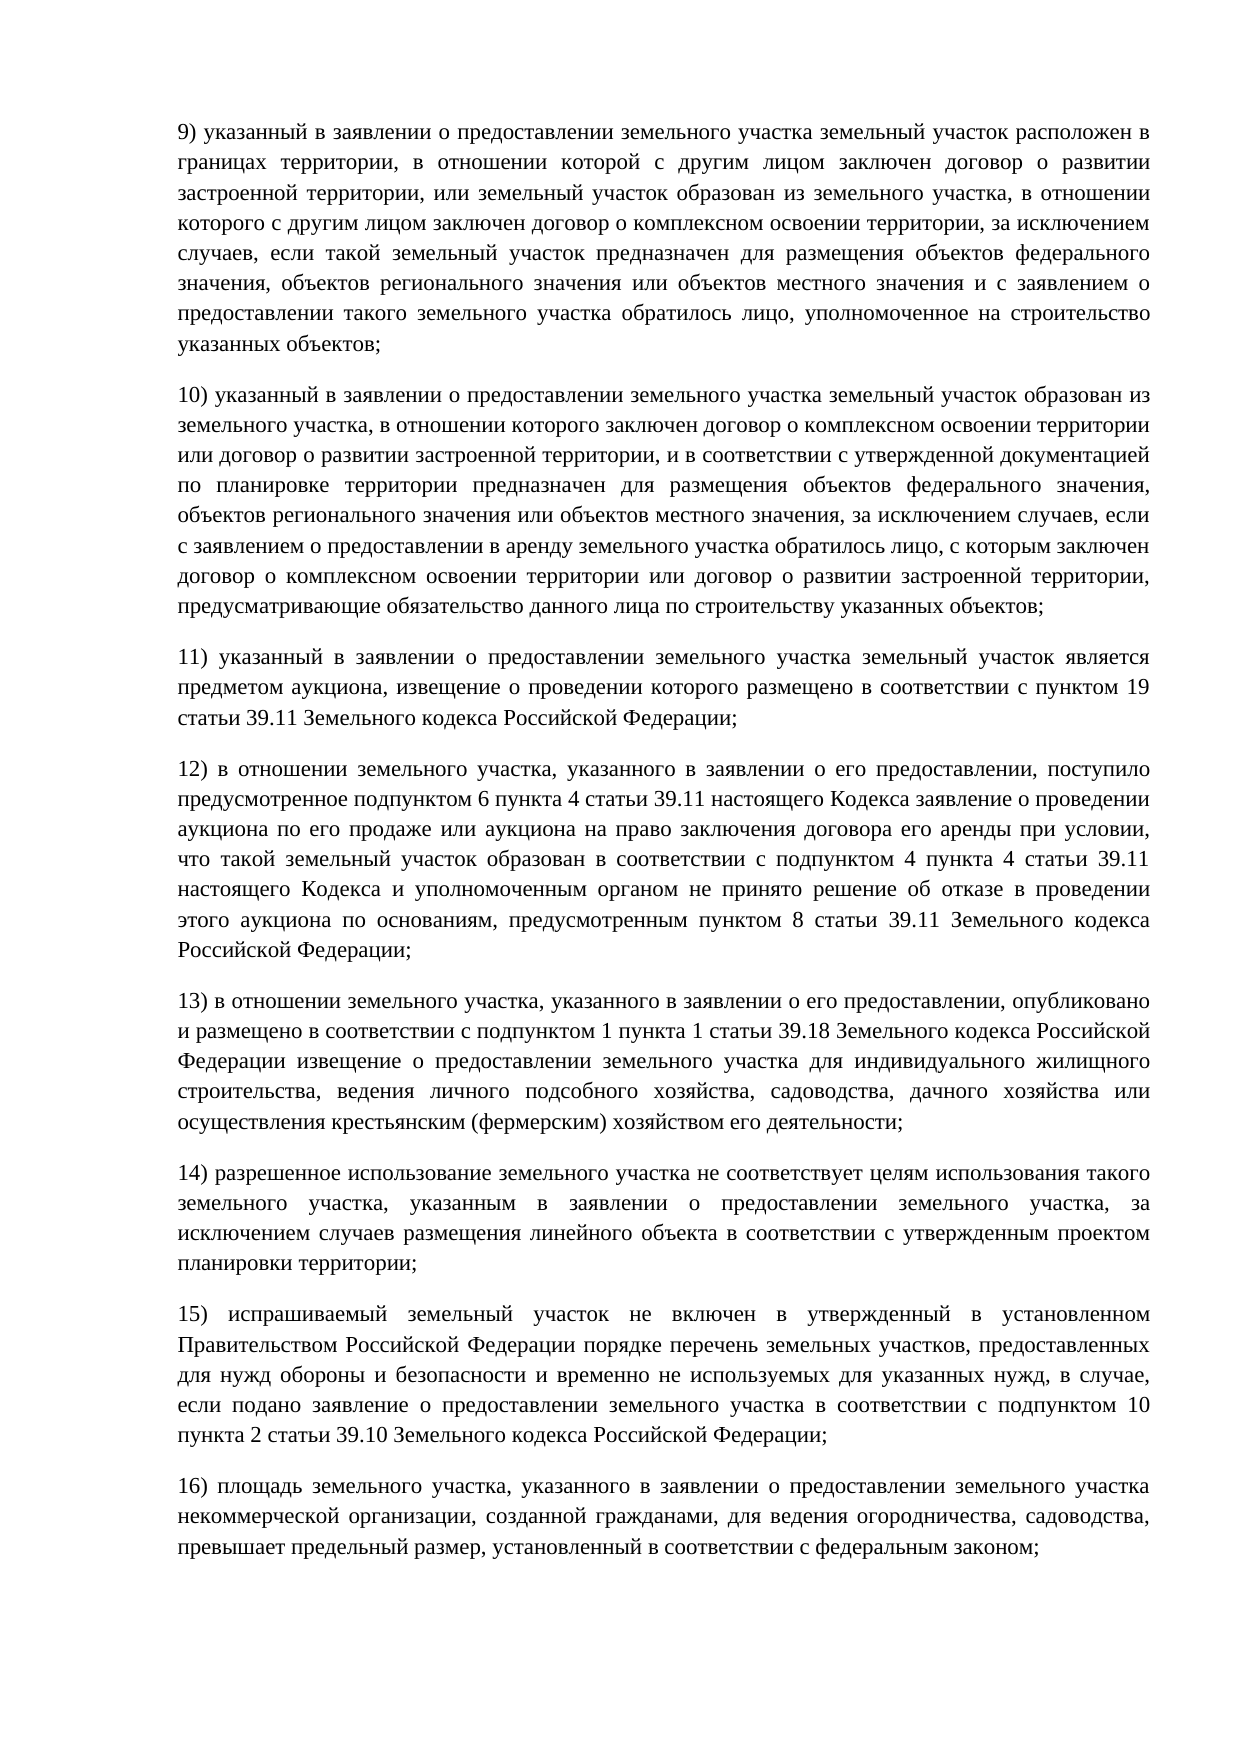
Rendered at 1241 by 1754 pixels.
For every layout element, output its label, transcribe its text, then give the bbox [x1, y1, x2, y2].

text 14) разрешенное использование земельного участка не соответствует целям использования такого земельного участка, указанным в заявлении о предоставлении земельного участка, за исключением случаев размещения линейного объекта в соответствии с утвержденным проектом планировки территории; [177, 1159, 1152, 1276]
text 12) в отношении земельного участка, указанного в заявлении о его предоставлении, поступило предусмотренное подпунктом 6 пункта 4 статьи 39.11 настоящего Кодекса заявление о проведении аукциона по его продаже или аукциона на право заключения договора его аренды при условии, что такой земельный участок образован в соответствии с подпунктом 4 пункта 4 статьи 39.11 настоящего Кодекса и уполномоченным органом не принято решение об отказе в проведении этого аукциона по основаниям, предусмотренным пунктом 8 статьи 39.11 Земельного кодекса Российской Федерации; [177, 754, 1152, 962]
text 9) указанный в заявлении о предоставлении земельного участка земельный участок расположен в границах территории, в отношении которой с другим лицом заключен договор о развитии застроенной территории, или земельный участок образован из земельного участка, в отношении которого с другим лицом заключен договор о комплексном освоении территории, за исключением случаев, если такой земельный участок предназначен для размещения объектов федерального значения, объектов регионального значения или объектов местного значения и с заявлением о предоставлении такого земельного участка обратилось лицо, уполномоченное на строительство указанных объектов; [177, 118, 1152, 356]
text 16) площадь земельного участка, указанного в заявлении о предоставлении земельного участка некоммерческой организации, созданной гражданами, для ведения огородничества, садоводства, превышает предельный размер, установленный в соответствии с федеральным законом; [177, 1472, 1152, 1559]
text 11) указанный в заявлении о предоставлении земельного участка земельный участок является предметом аукциона, извещение о проведении которого размещено в соответствии с пунктом 19 статьи 39.11 Земельного кодекса Российской Федерации; [177, 643, 1152, 730]
text 10) указанный в заявлении о предоставлении земельного участка земельный участок образован из земельного участка, в отношении которого заключен договор о комплексном освоении территории или договор о развитии застроенной территории, и в соответствии с утвержденной документацией по планировке территории предназначен для размещения объектов федерального значения, объектов регионального значения или объектов местного значения, за исключением случаев, если с заявлением о предоставлении в аренду земельного участка обратилось лицо, с которым заключен договор о комплексном освоении территории или договор о развитии застроенной территории, предусматривающие обязательство данного лица по строительству указанных объектов; [177, 381, 1152, 618]
text 13) в отношении земельного участка, указанного в заявлении о его предоставлении, опубликовано и размещено в соответствии с подпунктом 1 пункта 1 статьи 39.18 Земельного кодекса Российской Федерации извещение о предоставлении земельного участка для индивидуального жилищного строительства, ведения личного подсобного хозяйства, садоводства, дачного хозяйства или осуществления крестьянским (фермерским) хозяйством его деятельности; [177, 987, 1152, 1134]
text 15) испрашиваемый земельный участок не включен в утвержденный в установленном Правительством Российской Федерации порядке перечень земельных участков, предоставленных для нужд обороны и безопасности и временно не используемых для указанных нужд, в случае, если подано заявление о предоставлении земельного участка в соответствии с подпунктом 10 пункта 2 статьи 39.10 Земельного кодекса Российской Федерации; [177, 1300, 1152, 1448]
